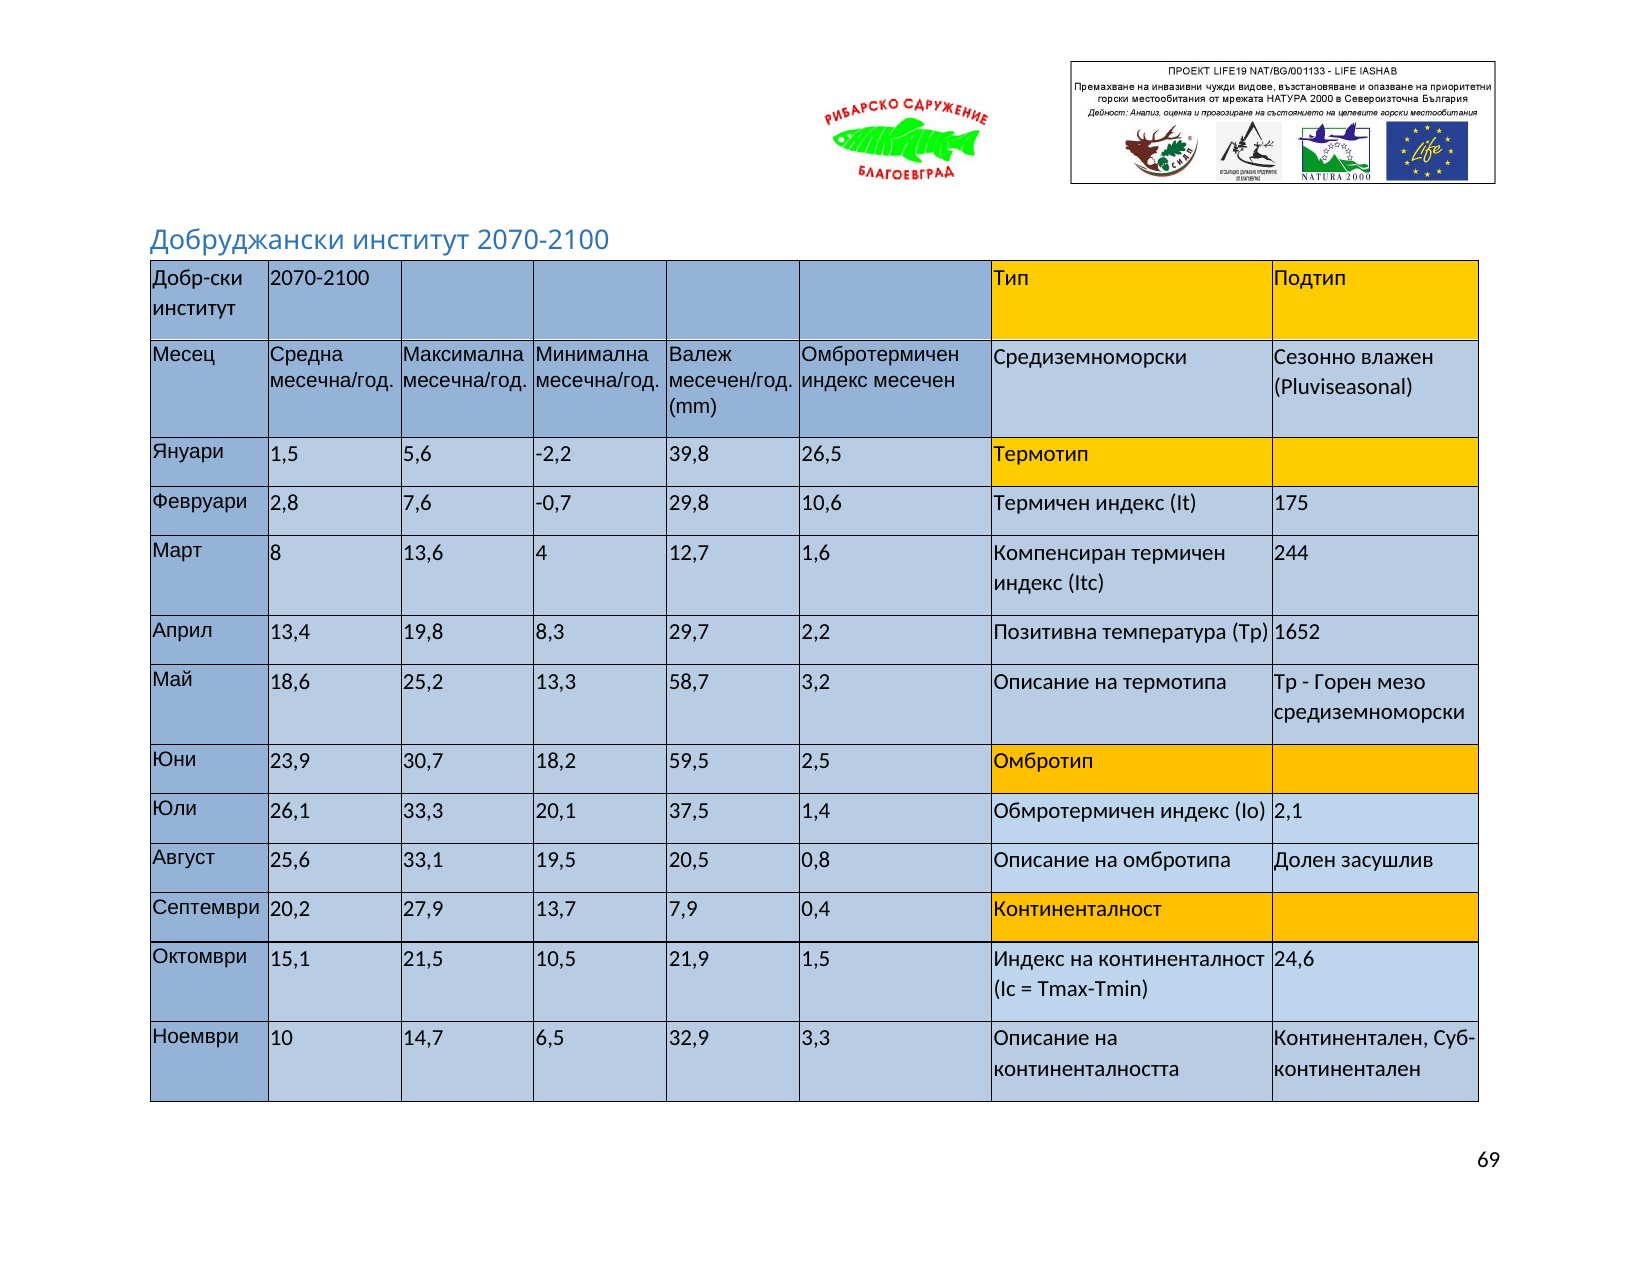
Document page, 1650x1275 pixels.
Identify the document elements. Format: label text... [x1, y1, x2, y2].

table_cell 8 [269, 536, 401, 615]
table_cell Средиземноморски [992, 341, 1272, 437]
table_cell 7,6 [402, 487, 533, 535]
table_cell Октомври [151, 943, 268, 1021]
table_cell 1,6 [800, 536, 991, 615]
table_cell 15,1 [269, 943, 401, 1021]
table_cell 33,1 [402, 844, 533, 892]
table_cell Индекс на континенталност (Ic = Tmax-Tmin) [992, 943, 1272, 1021]
table_cell 59,5 [667, 745, 799, 793]
table_cell 29,8 [667, 487, 799, 535]
picture [812, 57, 1500, 188]
table_cell 14,7 [402, 1022, 533, 1101]
table_cell Долен засушлив [1273, 844, 1478, 892]
table_cell 10 [269, 1022, 401, 1101]
table_cell Валеж месечен/год. (mm) [667, 341, 799, 437]
table_cell 3,2 [800, 665, 991, 744]
table_cell Tp - Горен мезо средиземноморски [1273, 665, 1478, 744]
table_cell 175 [1273, 487, 1478, 535]
table_cell 21,5 [402, 943, 533, 1021]
table_cell Континенталност [992, 893, 1272, 941]
table_cell 2,2 [800, 616, 991, 664]
table_cell 1652 [1273, 616, 1478, 664]
table_cell Месец [151, 341, 268, 437]
table_cell Термичен индекс (It) [992, 487, 1272, 535]
table_cell 2,8 [269, 487, 401, 535]
table_cell Термотип [992, 438, 1272, 486]
table_header Добр-ски институт [151, 261, 268, 339]
table_cell [1273, 438, 1478, 486]
table_cell 23,9 [269, 745, 401, 793]
table_cell Описание на термотипа [992, 665, 1272, 744]
table_cell Януари [151, 438, 268, 486]
table_cell 26,1 [269, 794, 401, 843]
table_cell 32,9 [667, 1022, 799, 1101]
table_cell Август [151, 844, 268, 892]
table_cell 1,5 [269, 438, 401, 486]
table_cell Позитивна температура (Tp) [992, 616, 1272, 664]
table_cell 2,1 [1273, 794, 1478, 843]
table_cell 7,9 [667, 893, 799, 941]
table_cell 13,4 [269, 616, 401, 664]
table_cell 26,5 [800, 438, 991, 486]
table_cell 3,3 [800, 1022, 991, 1101]
table_cell Омбротермичен индекс месечен [800, 341, 991, 437]
table_cell 25,6 [269, 844, 401, 892]
table_cell Максимална месечна/год. [402, 341, 533, 437]
table_header [800, 261, 991, 339]
table_cell 8,3 [534, 616, 666, 664]
table_cell 244 [1273, 536, 1478, 615]
table_cell 18,6 [269, 665, 401, 744]
table_cell Описание на континенталността [992, 1022, 1272, 1101]
subtitle Добруджански институт 2070-2100 [150, 220, 1500, 257]
table_header [402, 261, 533, 339]
table_cell 10,5 [534, 943, 666, 1021]
table_cell 20,5 [667, 844, 799, 892]
table_cell Сезонно влажен (Pluviseasonal) [1273, 341, 1478, 437]
table_cell Май [151, 665, 268, 744]
table_cell Юни [151, 745, 268, 793]
table_cell 39,8 [667, 438, 799, 486]
table_cell Омбротип [992, 745, 1272, 793]
table_header Подтип [1273, 261, 1478, 339]
table_cell Минимална месечна/год. [534, 341, 666, 437]
table_cell 21,9 [667, 943, 799, 1021]
table_cell Септември [151, 893, 268, 941]
table_cell [1273, 893, 1478, 941]
table_cell 1,5 [800, 943, 991, 1021]
table_cell 20,2 [269, 893, 401, 941]
table_cell 13,7 [534, 893, 666, 941]
table_cell 6,5 [534, 1022, 666, 1101]
table_header 2070-2100 [269, 261, 401, 339]
table_cell 30,7 [402, 745, 533, 793]
table_cell 20,1 [534, 794, 666, 843]
table_cell 25,2 [402, 665, 533, 744]
table_cell 5,6 [402, 438, 533, 486]
table_header Тип [992, 261, 1272, 339]
table_cell -0,7 [534, 487, 666, 535]
table_cell 13,6 [402, 536, 533, 615]
table_cell Март [151, 536, 268, 615]
table_cell Описание на омбротипа [992, 844, 1272, 892]
table_cell Ноември [151, 1022, 268, 1101]
table_cell Юли [151, 794, 268, 843]
table_cell -2,2 [534, 438, 666, 486]
table_header [534, 261, 666, 339]
table_cell 33,3 [402, 794, 533, 843]
table_cell Компенсиран термичен индекс (Itc) [992, 536, 1272, 615]
table_cell 19,5 [534, 844, 666, 892]
table_cell [1273, 745, 1478, 793]
table_header [667, 261, 799, 339]
table_cell 1,4 [800, 794, 991, 843]
table_cell 37,5 [667, 794, 799, 843]
table_cell 2,5 [800, 745, 991, 793]
table_cell Обмротермичен индекс (Io) [992, 794, 1272, 843]
table_cell Континентален, Суб-континентален [1273, 1022, 1478, 1101]
table_cell 18,2 [534, 745, 666, 793]
table_cell 27,9 [402, 893, 533, 941]
table_cell Април [151, 616, 268, 664]
table_cell 10,6 [800, 487, 991, 535]
table_cell 4 [534, 536, 666, 615]
table_cell 0,4 [800, 893, 991, 941]
table_cell Средна месечна/год. [269, 341, 401, 437]
table_cell 19,8 [402, 616, 533, 664]
table_cell 12,7 [667, 536, 799, 615]
table_cell 0,8 [800, 844, 991, 892]
table_cell 24,6 [1273, 943, 1478, 1021]
table_cell 13,3 [534, 665, 666, 744]
table_cell Февруари [151, 487, 268, 535]
table_cell 58,7 [667, 665, 799, 744]
table_cell 29,7 [667, 616, 799, 664]
